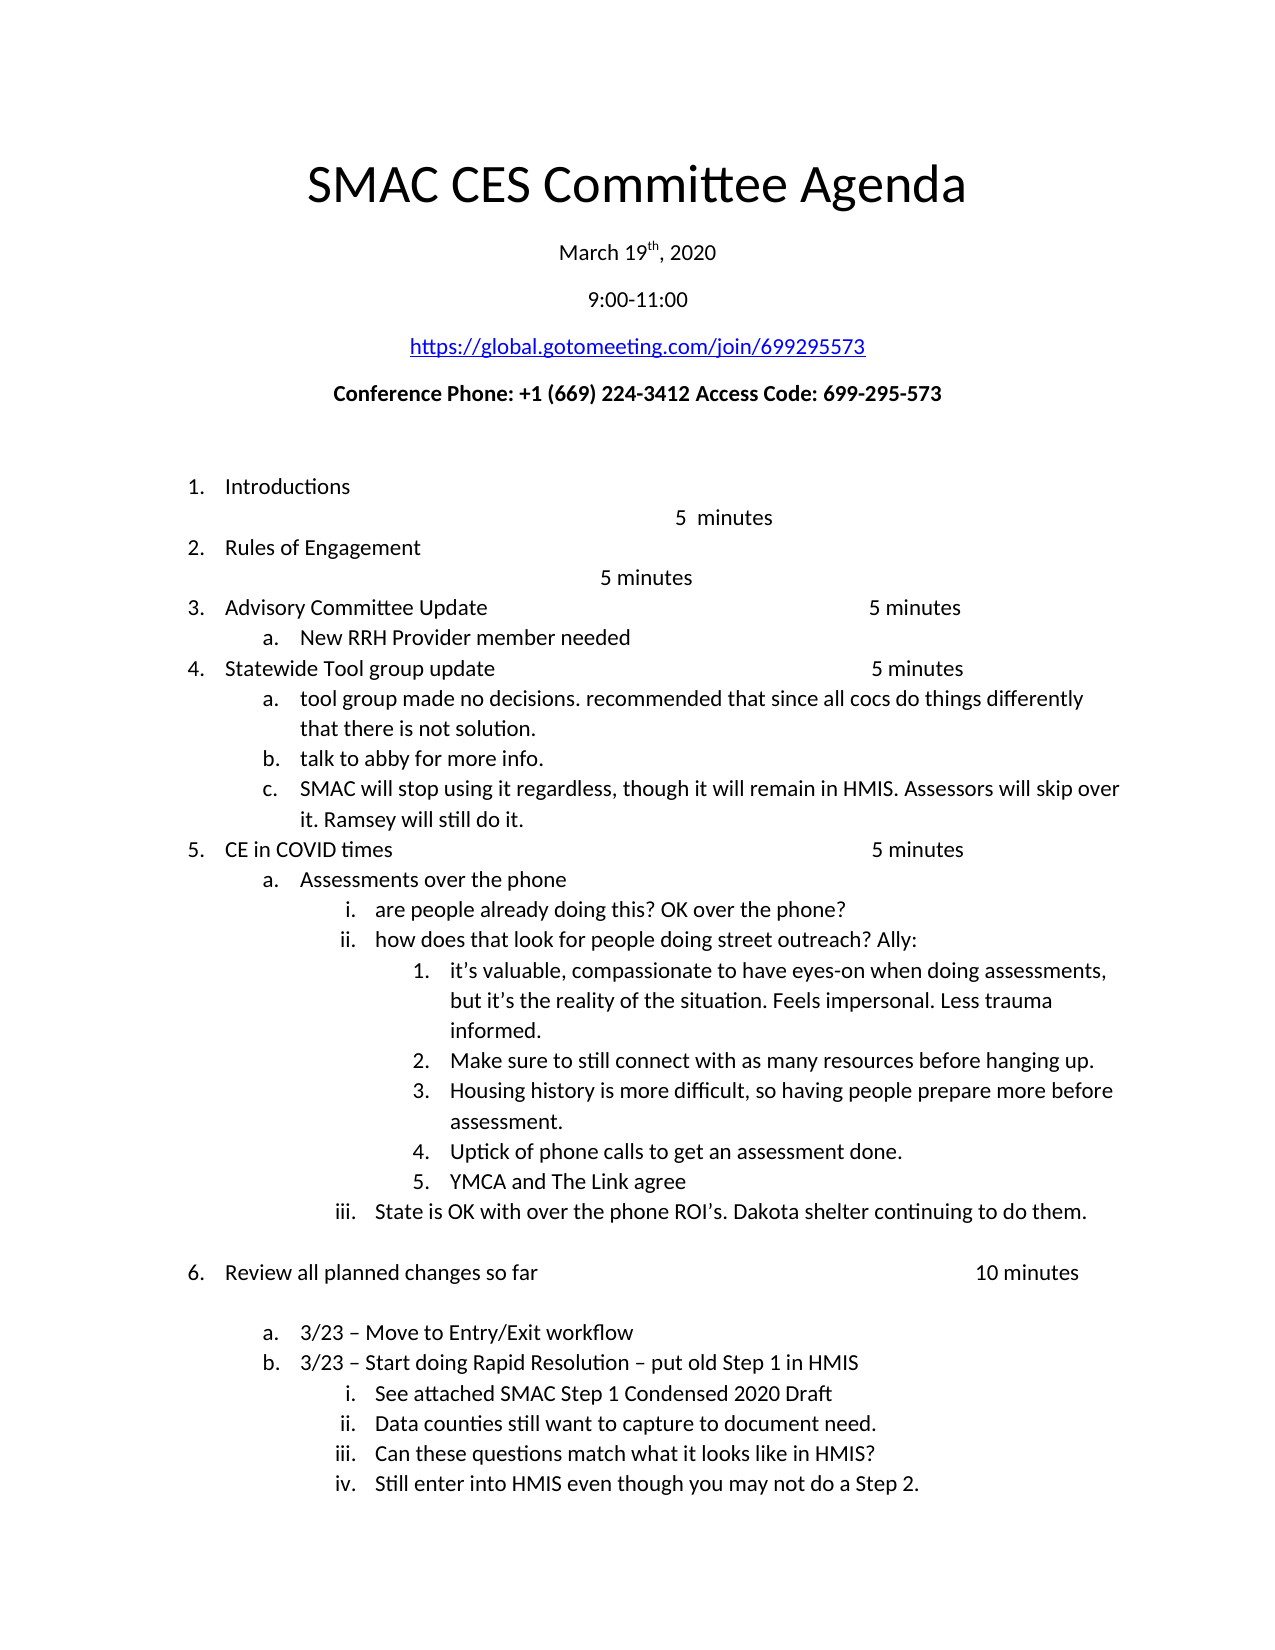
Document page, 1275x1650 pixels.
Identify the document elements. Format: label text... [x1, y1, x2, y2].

list 3/23 – Start doing Rapid Resolution – put old Step 1 in HMIS [262, 1348, 1125, 1376]
list how does that look for people doing street outreach? Ally: [356, 926, 1125, 953]
list Review all planned changes so far 10 minutes [187, 1258, 1125, 1286]
list Make sure to still connect with as many resources before hanging up. [412, 1046, 1125, 1074]
list Still enter into HMIS even though you may not do a Step 2. [356, 1469, 1125, 1497]
list Advisory Committee Update 5 minutes [187, 593, 1125, 621]
list Can these questions match what it looks like in HMIS? [356, 1439, 1125, 1467]
list Rules of Engagement 5 minutes [187, 533, 1125, 591]
list talk to abby for more info. [262, 744, 1125, 772]
list YMCA and The Link agree [412, 1167, 1125, 1195]
text 9:00-11:00 [150, 285, 1125, 313]
list Introductions 5 minutes [187, 472, 1125, 531]
list Data counties still want to capture to document need. [356, 1409, 1125, 1437]
text Conference Phone: +1 (669) 224-3412 Access Code: 699-295-573 [150, 379, 1125, 407]
list Statewide Tool group update 5 minutes [187, 654, 1125, 682]
list Uptick of phone calls to get an assessment done. [412, 1137, 1125, 1165]
list New RRH Provider member needed [262, 623, 1125, 651]
list 3/23 – Move to Entry/Exit workflow [262, 1318, 1125, 1346]
list See attached SMAC Step 1 Condensed 2020 Draft [356, 1379, 1125, 1407]
list are people already doing this? OK over the phone? [356, 895, 1125, 923]
list CE in COVID times 5 minutes [187, 835, 1125, 863]
list State is OK with over the phone ROI’s. Dakota shelter continuing to do them. [356, 1197, 1125, 1225]
list SMAC will stop using it regardless, though it will remain in HMIS. Assessors will skip over it. Ramsey will still do it. [262, 774, 1125, 833]
list it’s valuable, compassionate to have eyes-on when doing assessments, but it’s the reality of the situation. Feels impersonal. Less trauma informed. [412, 956, 1125, 1044]
text SMAC CES Committee Agenda [150, 150, 1125, 216]
list Assessments over the phone [262, 865, 1125, 893]
list Housing history is more difficult, so having people prepare more before assessment. [412, 1077, 1125, 1135]
text https://global.gotomeeting.com/join/699295573 [150, 332, 1125, 360]
text March 19th, 2020 [150, 238, 1125, 266]
list tool group made no decisions. recommended that since all cocs do things differently that there is not solution. [262, 684, 1125, 742]
